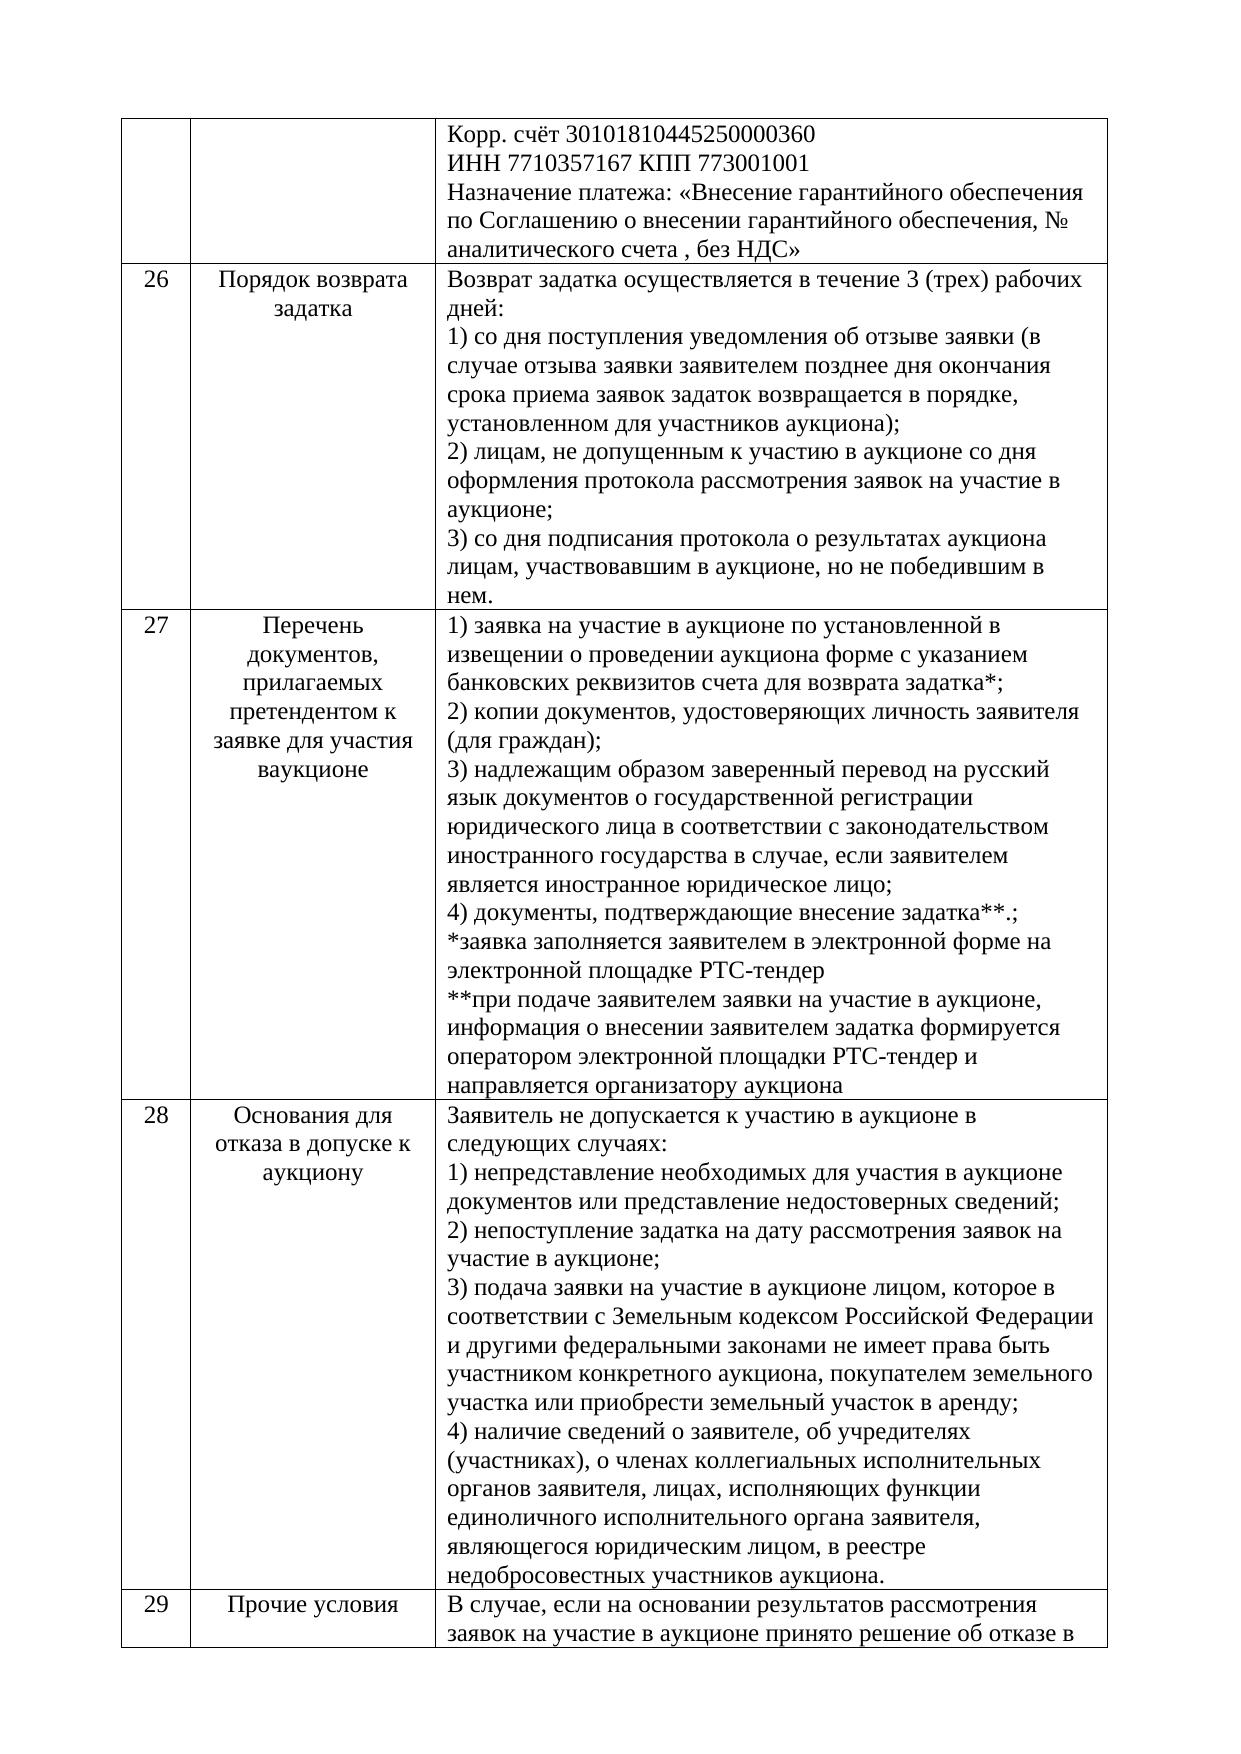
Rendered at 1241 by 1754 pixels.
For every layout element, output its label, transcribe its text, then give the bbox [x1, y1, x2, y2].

table_cell 27 [122, 610, 190, 1099]
table_cell Основания для отказа в допуске к аукциону [191, 1100, 435, 1588]
table_cell Заявитель не допускается к участию в аукционе в следующих случаях: 1) непредставление необходимых для участия в аукционе документов или представление недостоверных сведений; 2) непоступление задатка на дату рассмотрения заявок на участие в аукционе; 3) подача заявки на участие в аукционе лицом, которое в соответствии с Земельным кодексом Российской Федерации и другими федеральными законами не имеет права быть участником конкретного аукциона, покупателем земельного участка или приобрести земельный участок в аренду; 4) наличие сведений о заявителе, об учредителях (участниках), о членах коллегиальных исполнительных органов заявителя, лицах, исполняющих функции единоличного исполнительного органа заявителя, являющегося юридическим лицом, в реестре недобросовестных участников аукциона. [436, 1100, 1107, 1588]
table_cell Порядок возврата задатка [191, 264, 435, 609]
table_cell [191, 119, 435, 263]
table_cell 29 [122, 1590, 190, 1647]
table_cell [436, 119, 1107, 263]
table_cell 26 [122, 264, 190, 609]
table_cell 25 [122, 119, 190, 263]
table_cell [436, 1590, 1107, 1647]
table_cell Возврат задатка осуществляется в течение 3 (трех) рабочих дней: 1) со дня поступления уведомления об отзыве заявки (в случае отзыва заявки заявителем позднее дня окончания срока приема заявок задаток возвращается в порядке, установленном для участников аукциона); 2) лицам, не допущенным к участию в аукционе со дня оформления протокола рассмотрения заявок на участие в аукционе; 3) со дня подписания протокола о результатах аукциона лицам, участвовавшим в аукционе, но не победившим в нем. [436, 264, 1107, 609]
table_cell Прочие условия [191, 1590, 435, 1647]
table_cell 28 [122, 1100, 190, 1588]
table_cell 1) заявка на участие в аукционе по установленной в извещении о проведении аукциона форме с указанием банковских реквизитов счета для возврата задатка*; 2) копии документов, удостоверяющих личность заявителя (для граждан); 3) надлежащим образом заверенный перевод на русский язык документов о государственной регистрации юридического лица в соответствии с законодательством иностранного государства в случае, если заявителем является иностранное юридическое лицо; 4) документы, подтверждающие внесение задатка**.; *заявка заполняется заявителем в электронной форме на электронной площадке РТС-тендер **при подаче заявителем заявки на участие в аукционе, информация о внесении заявителем задатка формируется оператором электронной площадки РТС-тендер и направляется организатору аукциона [436, 610, 1107, 1099]
table_cell Перечень документов, прилагаемых претендентом к заявке для участия ваукционе [191, 610, 435, 1099]
